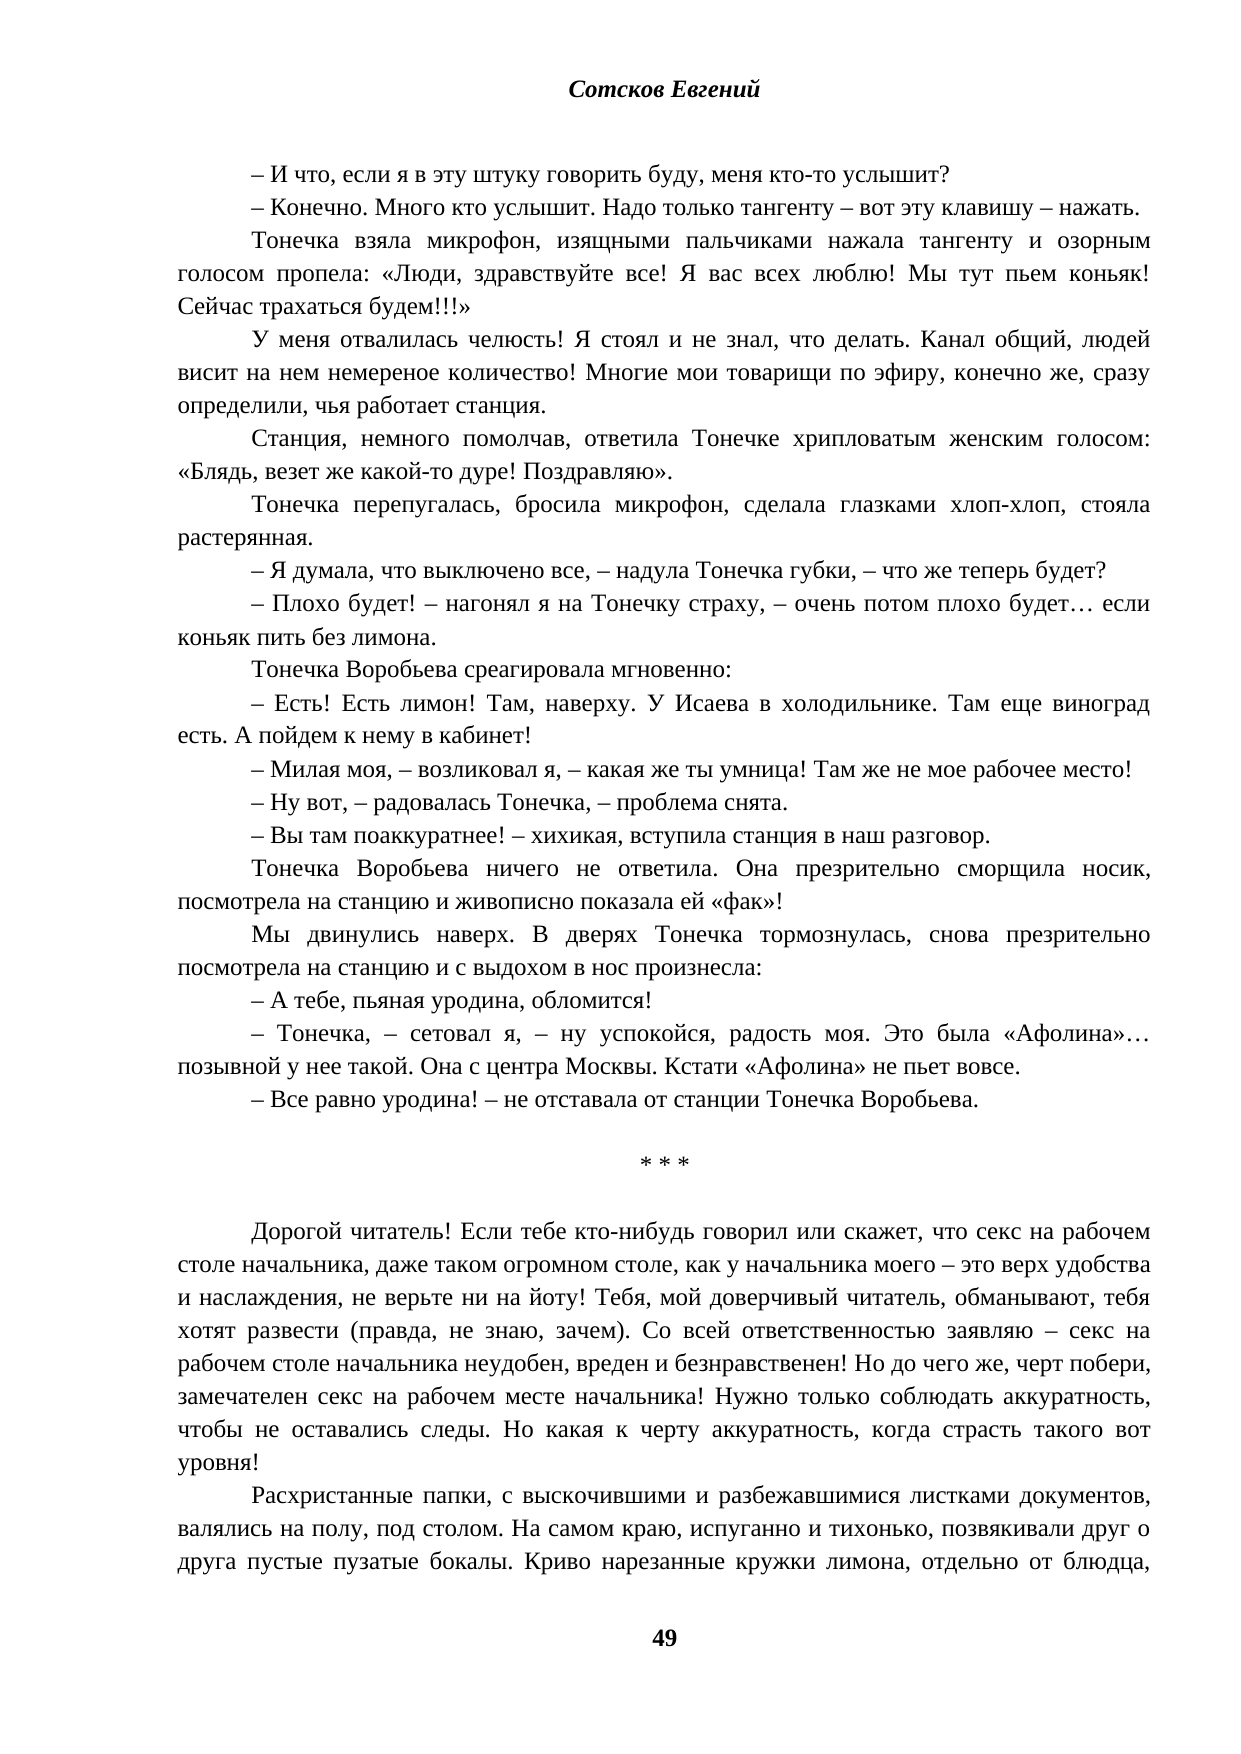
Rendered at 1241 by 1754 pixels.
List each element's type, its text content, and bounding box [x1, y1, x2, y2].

text Дорогой читатель! Если тебе кто-нибудь говорил или скажет, что секс на рабочем столе начальника, даже таком огромном столе, как у начальника моего – это верх удобства и наслаждения, не верьте ни на йоту! Тебя, мой доверчивый читатель, обманывают, тебя хотят развести (правда, не знаю, зачем). Со всей ответственностью заявляю – секс на рабочем столе начальника неудобен, вреден и безнравственен! Но до чего же, черт побери, замечателен секс на рабочем месте начальника! Нужно только соблюдать аккуратность, чтобы не оставались следы. Но какая к черту аккуратность, когда страсть такого вот уровня! [177, 1216, 1152, 1476]
text Тонечка Воробьева ничего не ответила. Она презрительно сморщила носик, посмотрела на станцию и живописно показала ей «фак»! [177, 853, 1152, 914]
text – Все равно уродина! – не отставала от станции Тонечка Воробьева. [177, 1084, 1152, 1113]
text – А тебе, пьяная уродина, обломится! [177, 985, 1152, 1013]
text – И что, если я в эту штуку говорить буду, меня кто-то услышит? [177, 159, 1152, 188]
text – Тонечка, – сетовал я, – ну успокойся, радость моя. Это была «Афолина»… позывной у нее такой. Она с центра Москвы. Кстати «Афолина» не пьет вовсе. [177, 1018, 1152, 1079]
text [177, 1480, 1152, 1575]
text – Я думала, что выключено все, – надула Тонечка губки, – что же теперь будет? [177, 556, 1152, 584]
text – Есть! Есть лимон! Там, наверху. У Исаева в холодильнике. Там еще виноград есть. А пойдем к нему в кабинет! [177, 688, 1152, 749]
text Тонечка взяла микрофон, изящными пальчиками нажала тангенту и озорным голосом пропела: «Люди, здравствуйте все! Я вас всех люблю! Мы тут пьем коньяк! Сейчас трахаться будем!!!» [177, 225, 1152, 320]
text – Ну вот, – радовалась Тонечка, – проблема снята. [177, 787, 1152, 815]
text У меня отвалилась челюсть! Я стоял и не знал, что делать. Канал общий, людей висит на нем немереное количество! Многие мои товарищи по эфиру, конечно же, сразу определили, чья работает станция. [177, 324, 1152, 419]
text – Плохо будет! – нагонял я на Тонечку страху, – очень потом плохо будет… если коньяк пить без лимона. [177, 588, 1152, 650]
text – Вы там поаккуратнее! – хихикая, вступила станция в наш разговор. [177, 820, 1152, 848]
text Мы двинулись наверх. В дверях Тонечка тормознулась, снова презрительно посмотрела на станцию и с выдохом в нос произнесла: [177, 919, 1152, 981]
text Тонечка перепугалась, бросила микрофон, сделала глазками хлоп-хлоп, стояла растерянная. [177, 489, 1152, 551]
text Тонечка Воробьева среагировала мгновенно: [177, 654, 1152, 683]
text * * * [177, 1150, 1152, 1179]
text – Милая моя, – возликовал я, – какая же ты умница! Там же не мое рабочее место! [177, 754, 1152, 782]
text Станция, немного помолчав, ответила Тонечке хрипловатым женским голосом: «Блядь, везет же какой-то дуре! Поздравляю». [177, 423, 1152, 485]
text – Конечно. Много кто услышит. Надо только тангенту – вот эту клавишу – нажать. [177, 192, 1152, 221]
